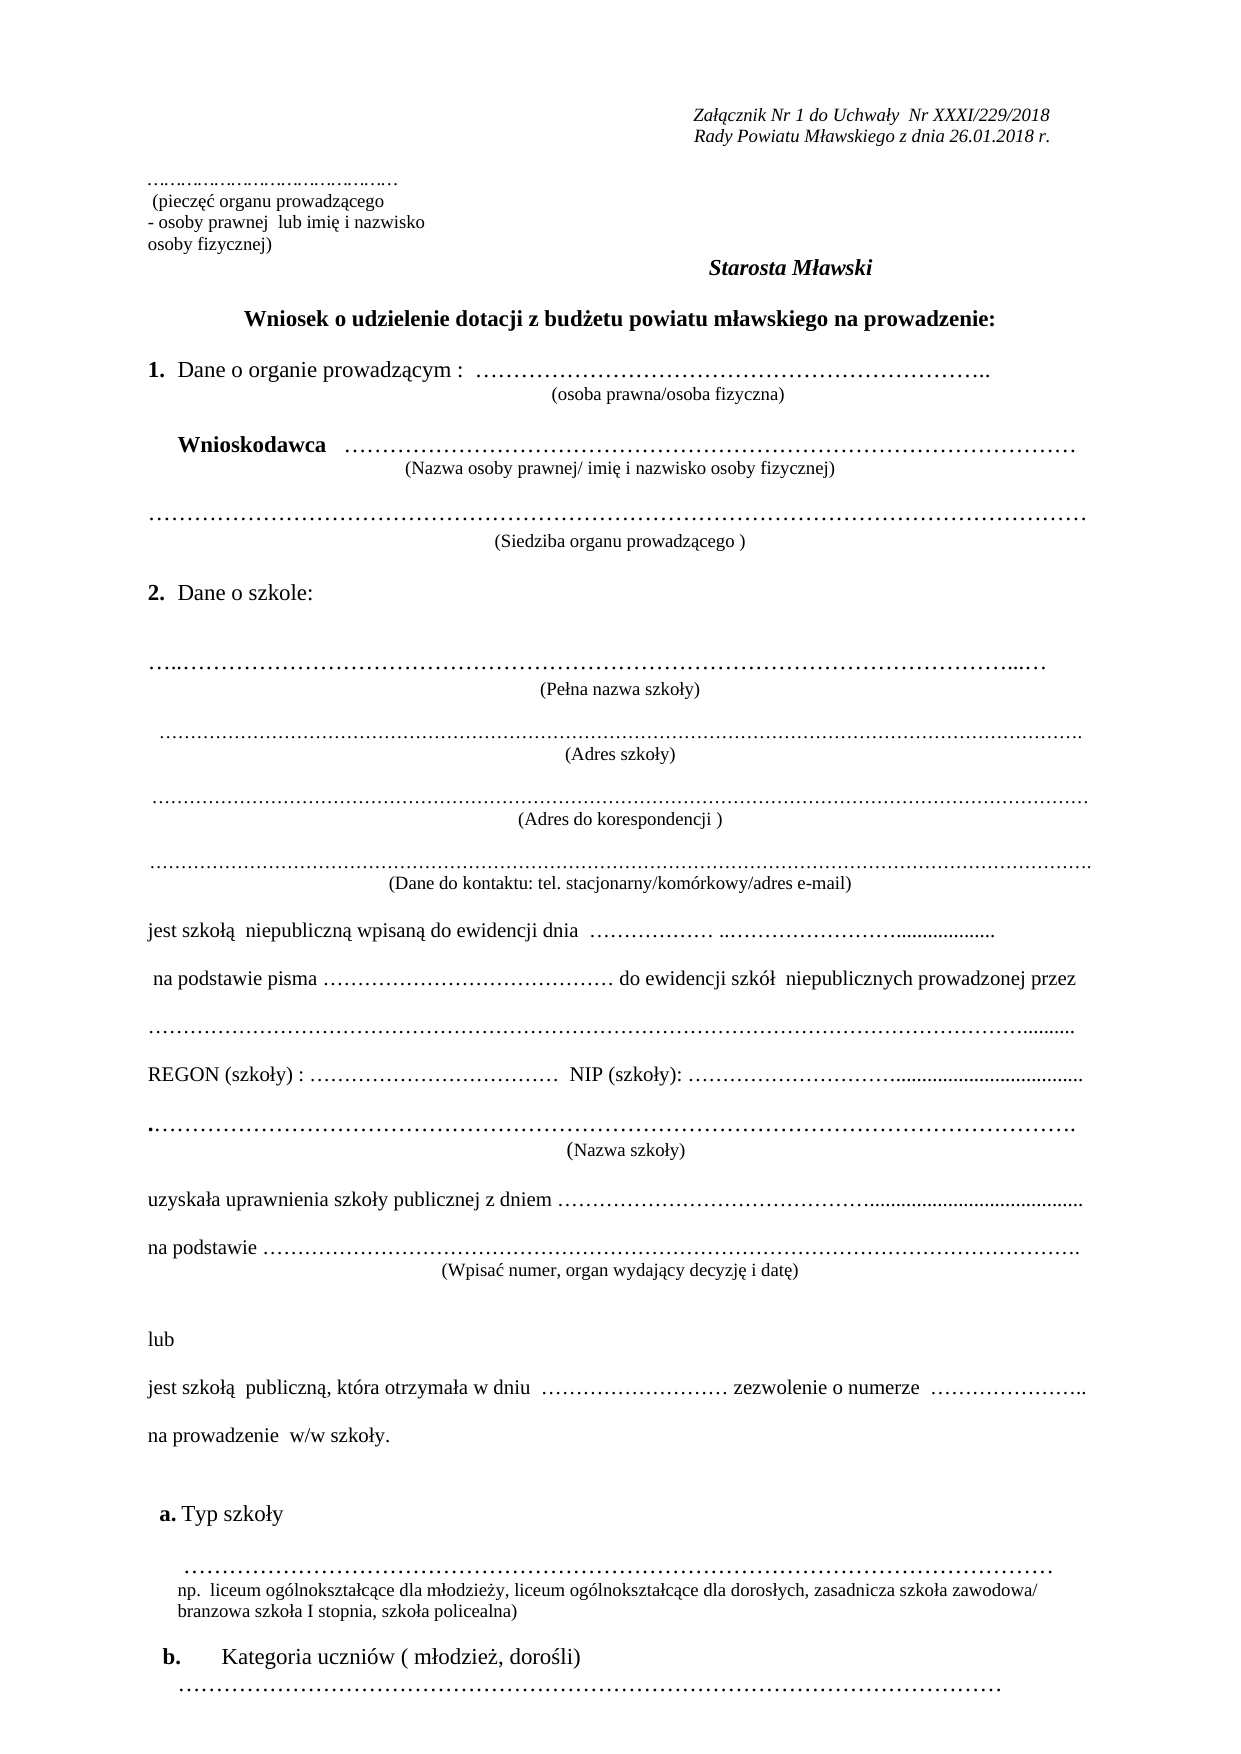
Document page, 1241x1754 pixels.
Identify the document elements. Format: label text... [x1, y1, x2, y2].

list …………………………………………………………………………………………………………………………………… [148, 786, 1093, 808]
list (Pełna nazwa szkoły) [148, 678, 1093, 700]
list na podstawie pisma …………………………………… do ewidencji szkół niepublicznych prowadzonej przez ……………………………………………………………………………………………………………….......... [148, 966, 1093, 1038]
text ……………………………………… [148, 168, 1093, 190]
list (Adres szkoły) [148, 743, 1093, 764]
list na podstawie ………………………………………………………………………………………………………. [148, 1235, 1093, 1259]
text Wniosek o udzielenie dotacji z budżetu powiatu mławskiego na prowadzenie: [148, 305, 1093, 332]
list Dane o organie prowadzącym : ………………………………………………………….. [148, 356, 1093, 383]
text (pieczęć organu prowadzącego [148, 190, 1093, 211]
list na prowadzenie w/w szkoły. [148, 1423, 1093, 1447]
list …..………………………………………………………………………………………………...… [148, 648, 1093, 674]
list jest szkołą publiczną, która otrzymała w dniu ……………………… zezwolenie o numerze ………………….. [148, 1375, 1093, 1399]
text (Siedziba organu prowadzącego ) [148, 530, 1093, 551]
text Załącznik Nr 1 do Uchwały Nr XXXI/229/2018 Rady Powiatu Mławskiego z dnia 26.01.2018 r. [487, 103, 1093, 147]
list (Wpisać numer, organ wydający decyzję i datę) [148, 1259, 1093, 1281]
list lub [148, 1327, 1093, 1351]
text Wnioskodawca …………………………………………………………………………………… [177, 431, 1093, 457]
list a. Typ szkoły [148, 1499, 1093, 1526]
list .…………………………………………………………………………………………………………. [148, 1110, 1093, 1137]
list REGON (szkoły) : ……………………………… NIP (szkoły): ………………………….................................... [148, 1062, 1093, 1086]
list Kategoria uczniów ( młodzież, dorośli) ……………………………………………………………………………………………… [162, 1643, 1093, 1696]
text osoby fizycznej) [148, 233, 1093, 254]
list …………………………………………………………………………………………………………………………………. [148, 721, 1093, 743]
text (Nazwa osoby prawnej/ imię i nazwisko osoby fizycznej) [148, 457, 1093, 479]
list (Nazwa szkoły) [148, 1137, 1093, 1161]
list np. liceum ogólnokształcące dla młodzieży, liceum ogólnokształcące dla dorosłych, zasadnicza szkoła zawodowa/ branzowa szkoła I stopnia, szkoła policealna) [177, 1579, 1093, 1622]
list (Adres do korespondencji ) [148, 808, 1093, 829]
list uzyskała uprawnienia szkoły publicznej z dniem ………………………………………......................................... [148, 1187, 1093, 1211]
text - osoby prawnej lub imię i nazwisko [148, 211, 1093, 233]
list …………………………………………………………………………………………………… [177, 1552, 1093, 1579]
text Starosta Mławski [221, 254, 1093, 281]
list …………………………………………………………………………………………………………………………………….(Dane do kontaktu: tel. stacjonarny/komórkowy/adres e-mail) [148, 851, 1093, 894]
list jest szkołą niepubliczną wpisaną do ewidencji dnia ……………… ..……………………................... [148, 918, 1093, 942]
text (osoba prawna/osoba fizyczna) [177, 383, 1093, 404]
text …………………………………………………………………………………………………………… [148, 499, 1093, 526]
list Dane o szkole: [148, 579, 1093, 606]
